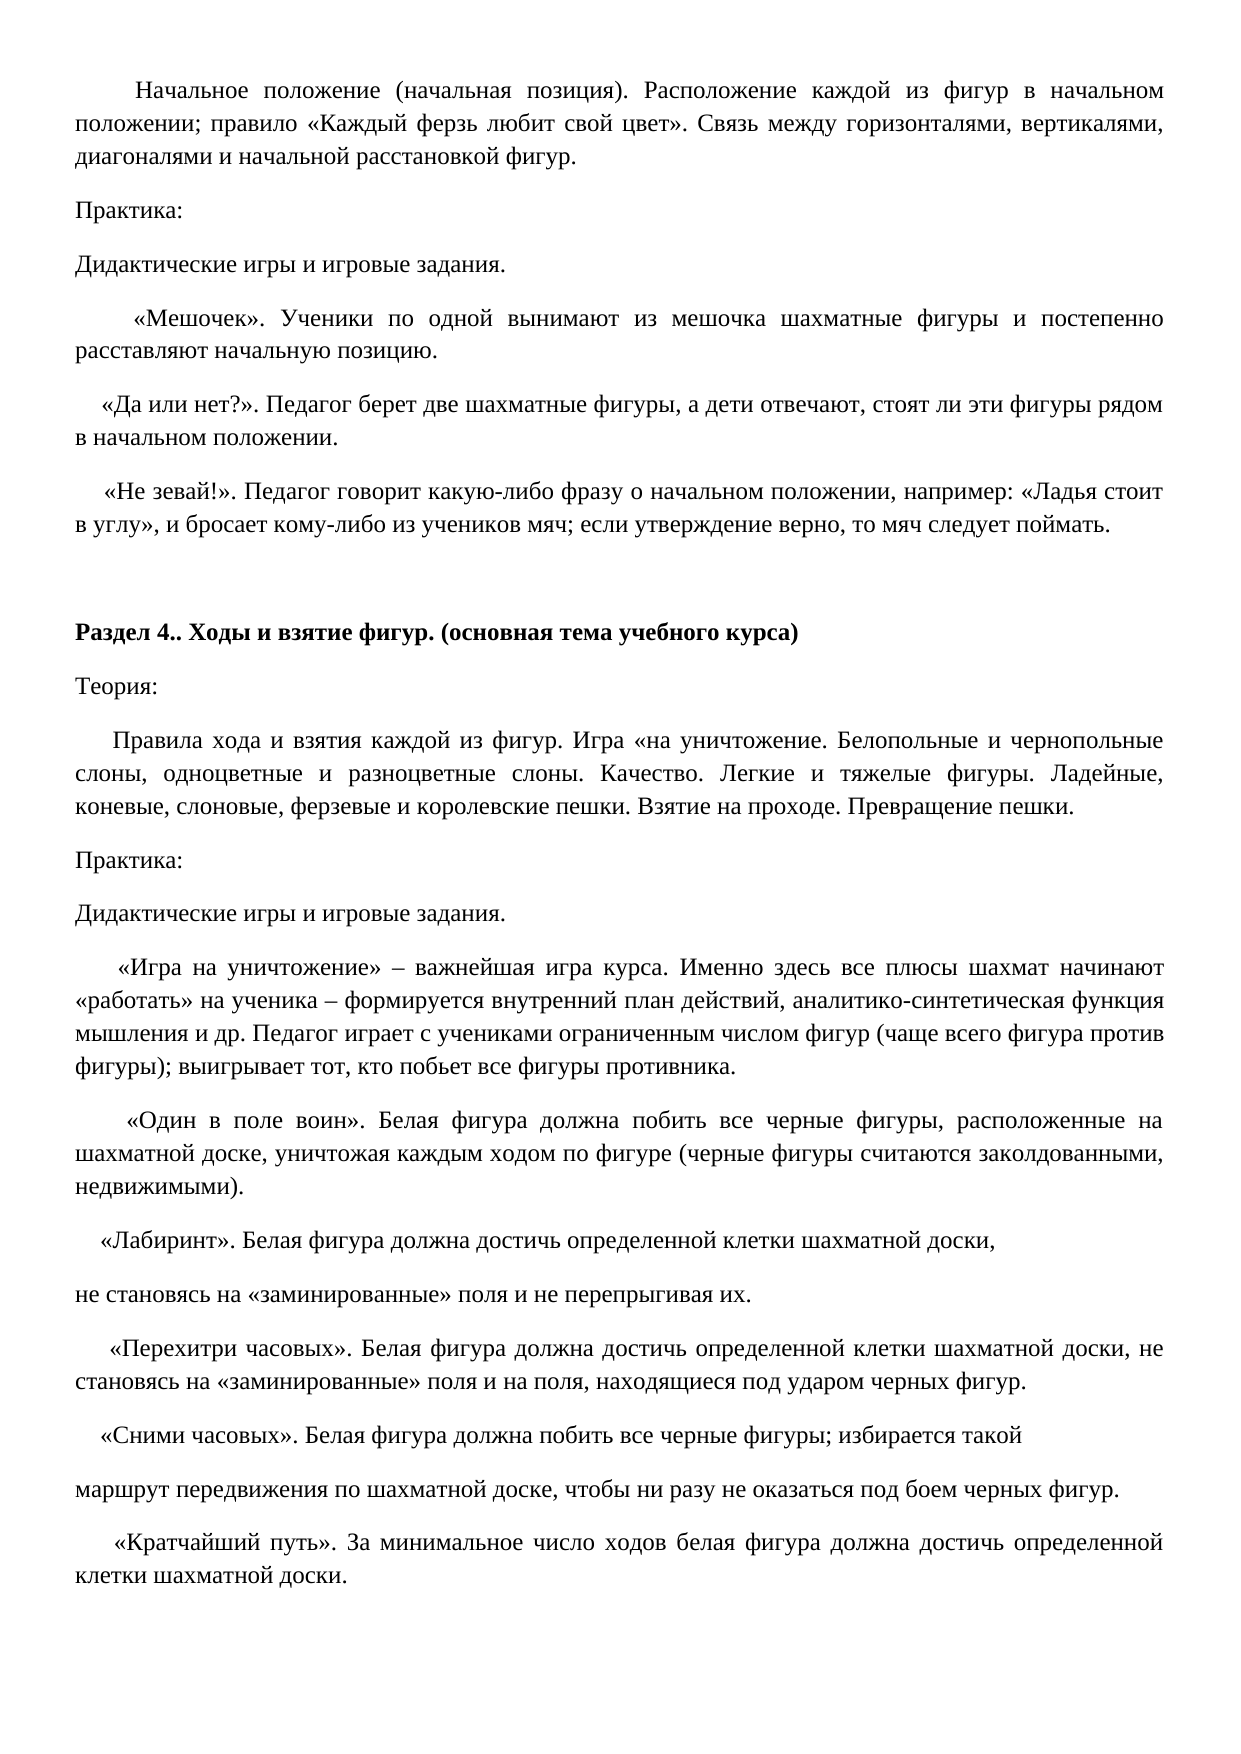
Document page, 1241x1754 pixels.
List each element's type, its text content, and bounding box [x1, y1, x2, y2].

text Теория: [75, 671, 1165, 700]
text «Мешочек». Ученики по одной вынимают из мешочка шахматные фигуры и постепенно расставляют начальную позицию. [75, 303, 1165, 364]
text Практика: [75, 845, 1165, 873]
text Дидактические игры и игровые задания. [75, 898, 1165, 927]
text Правила хода и взятия каждой из фигур. Игра «на уничтожение. Белопольные и чернопольные слоны, одноцветные и разноцветные слоны. Качество. Легкие и тяжелые фигуры. Ладейные, коневые, слоновые, ферзевые и королевские пешки. Взятие на проходе. Превращение пешки. [75, 725, 1165, 819]
text «Кратчайший путь». За минимальное число ходов белая фигура должна достичь определенной клетки шахматной доски. [75, 1527, 1165, 1589]
text маршрут передвижения по шахматной доске, чтобы ни разу не оказаться под боем черных фигур. [75, 1474, 1165, 1502]
text Дидактические игры и игровые задания. [75, 249, 1165, 277]
text «Перехитри часовых». Белая фигура должна достичь определенной клетки шахматной доски, не становясь на «заминированные» поля и на поля, находящиеся под ударом черных фигур. [75, 1333, 1165, 1395]
text «Не зевай!». Педагог говорит какую-либо фразу о начальном положении, например: «Ладья стоит в углу», и бросает кому-либо из учеников мяч; если утверждение верно, то мяч следует поймать. [75, 476, 1165, 538]
text «Один в поле воин». Белая фигура должна побить все черные фигуры, расположенные на шахматной доске, уничтожая каждым ходом по фигуре (черные фигуры считаются заколдованными, недвижимыми). [75, 1105, 1165, 1200]
text «Сними часовых». Белая фигура должна побить все черные фигуры; избирается такой [75, 1420, 1165, 1448]
text «Да или нет?». Педагог берет две шахматные фигуры, а дети отвечают, стоят ли эти фигуры рядом в начальном положении. [75, 389, 1165, 451]
text Начальное положение (начальная позиция). Расположение каждой из фигур в начальном положении; правило «Каждый ферзь любит свой цвет». Связь между горизонталями, вертикалями, диагоналями и начальной расстановкой фигур. [75, 75, 1165, 170]
text «Игра на уничтожение» – важнейшая игра курса. Именно здесь все плюсы шахмат начинают «работать» на ученика – формируется внутренний план действий, аналитико-синтетическая функция мышления и др. Педагог играет с учениками ограниченным числом фигур (чаще всего фигура против фигуры); выигрывает тот, кто побьет все фигуры противника. [75, 952, 1165, 1080]
text «Лабиринт». Белая фигура должна достичь определенной клетки шахматной доски, [75, 1225, 1165, 1254]
text не становясь на «заминированные» поля и не перепрыгивая их. [75, 1279, 1165, 1308]
text Практика: [75, 195, 1165, 224]
text Раздел 4.. Ходы и взятие фигур. (основная тема учебного курса) [75, 617, 1165, 646]
